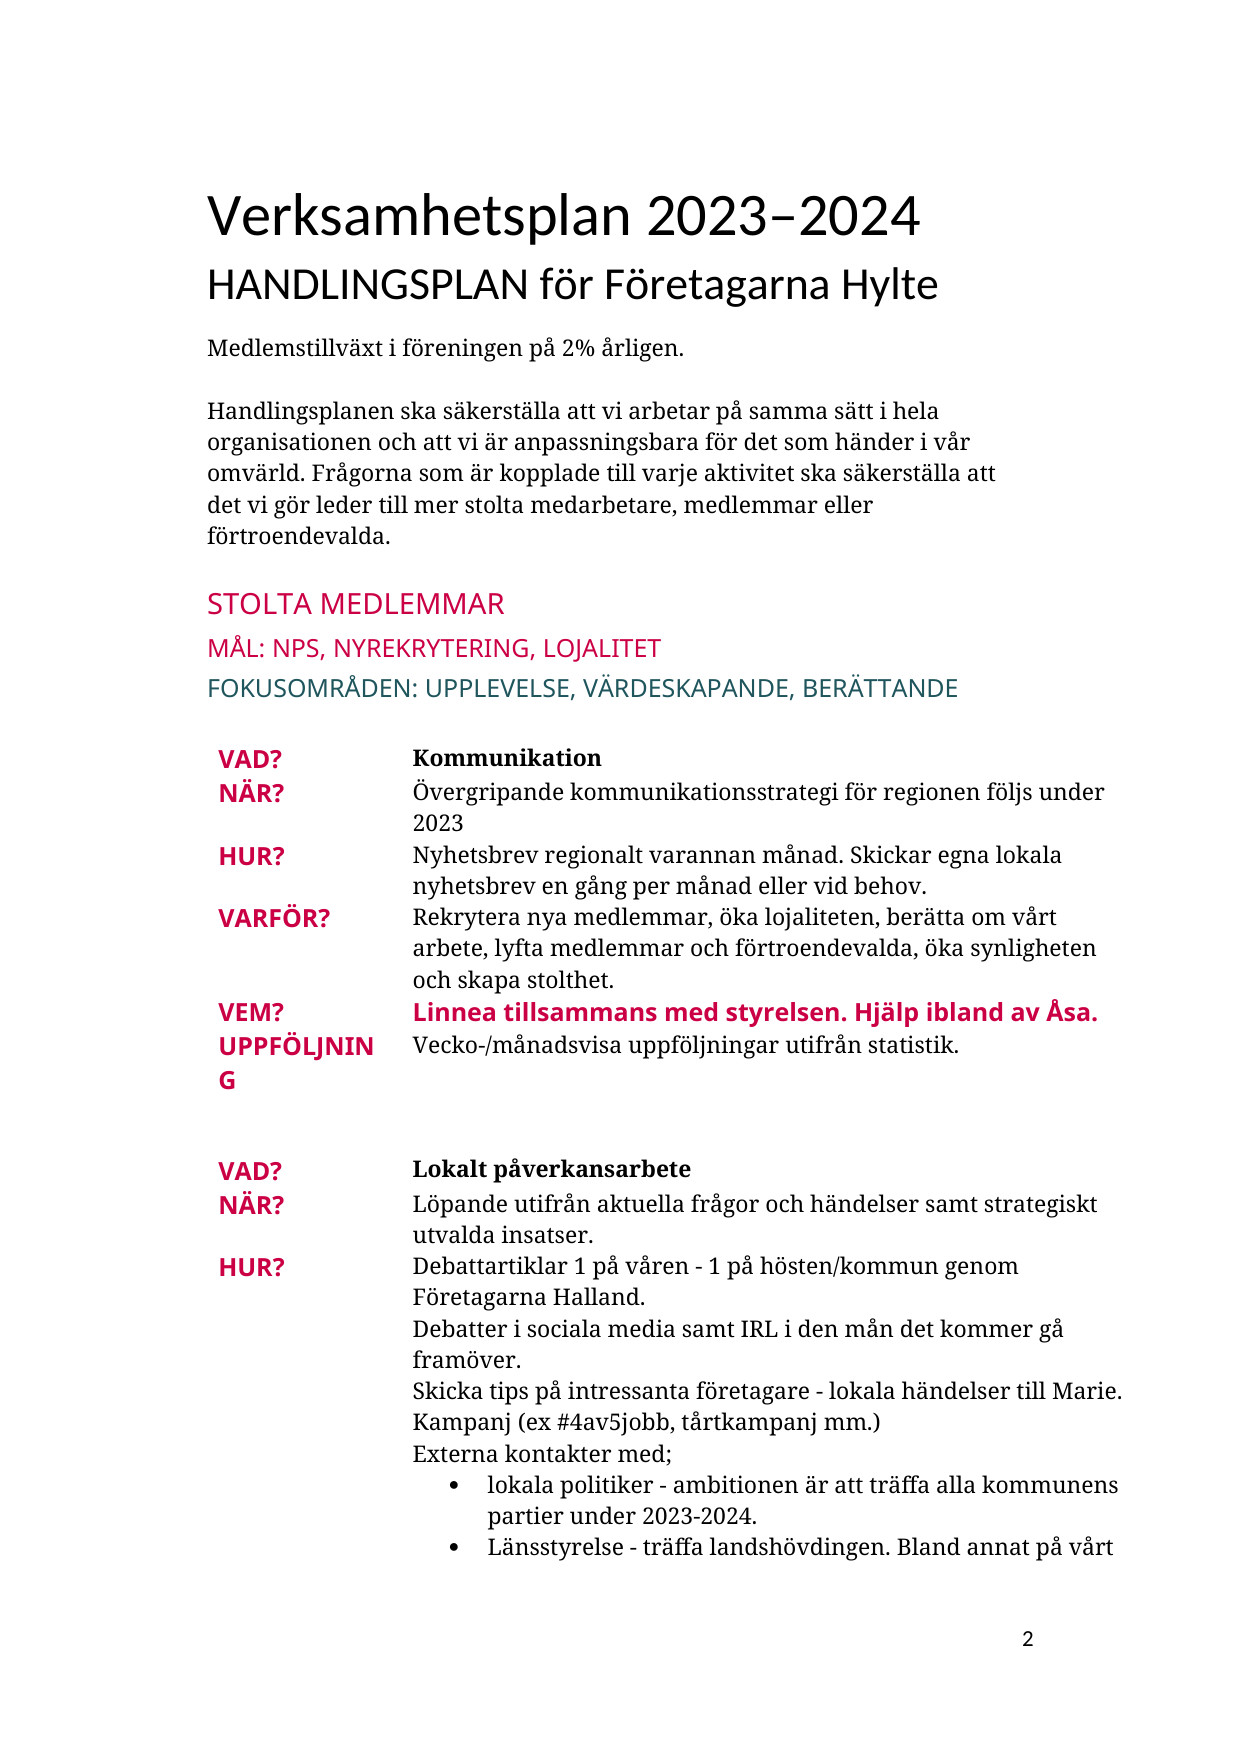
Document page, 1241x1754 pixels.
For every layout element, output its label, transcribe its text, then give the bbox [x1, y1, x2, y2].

table_cell NÄR? [207, 776, 401, 838]
table_header Kommunikation [401, 742, 1149, 776]
text STOLTA MEDLEMMAR [207, 583, 1033, 623]
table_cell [401, 1250, 1149, 1562]
table_cell HUR? [207, 839, 401, 901]
text Verksamhetsplan 2023–2024 HANDLINGSPLAN för Företagarna Hylte [207, 177, 1033, 311]
table_header VAD? [207, 1154, 401, 1187]
table_cell Nyhetsbrev regionalt varannan månad. Skickar egna lokala nyhetsbrev en gång per månad eller vid behov. [401, 839, 1149, 901]
table_cell Linnea tillsammans med styrelsen. Hjälp ibland av Åsa. [401, 995, 1149, 1029]
table_cell Löpande utifrån aktuella frågor och händelser samt strategiskt utvalda insatser. [401, 1188, 1149, 1250]
text Handlingsplanen ska säkerställa att vi arbetar på samma sätt i hela organisationen och att vi är anpassningsbara för det som händer i vår omvärld. Frågorna som är kopplade till varje aktivitet ska säkerställa att det vi gör leder till mer stolta medarbetare, medlemmar eller förtroendevalda. [207, 395, 1033, 551]
table_cell Vecko-/månadsvisa uppföljningar utifrån statistik. [401, 1029, 1149, 1125]
table_cell NÄR? [207, 1188, 401, 1250]
table_cell VARFÖR? [207, 901, 401, 995]
text FOKUSOMRÅDEN: UPPLEVELSE, VÄRDESKAPANDE, BERÄTTANDE [207, 671, 1033, 705]
table_cell UPPFÖLJNING [207, 1029, 401, 1125]
text Medlemstillväxt i föreningen på 2% årligen. [207, 332, 1033, 363]
table_cell Rekrytera nya medlemmar, öka lojaliteten, berätta om vårt arbete, lyfta medlemmar och förtroendevalda, öka synligheten och skapa stolthet. [401, 901, 1149, 995]
table_cell VEM? [207, 995, 401, 1029]
table_cell HUR? [207, 1250, 401, 1562]
table_header Lokalt påverkansarbete [401, 1154, 1149, 1187]
text MÅL: NPS, NYREKRYTERING, LOJALITET [207, 630, 1033, 664]
table_cell Övergripande kommunikationsstrategi för regionen följs under 2023 [401, 776, 1149, 838]
table_header VAD? [207, 742, 401, 776]
